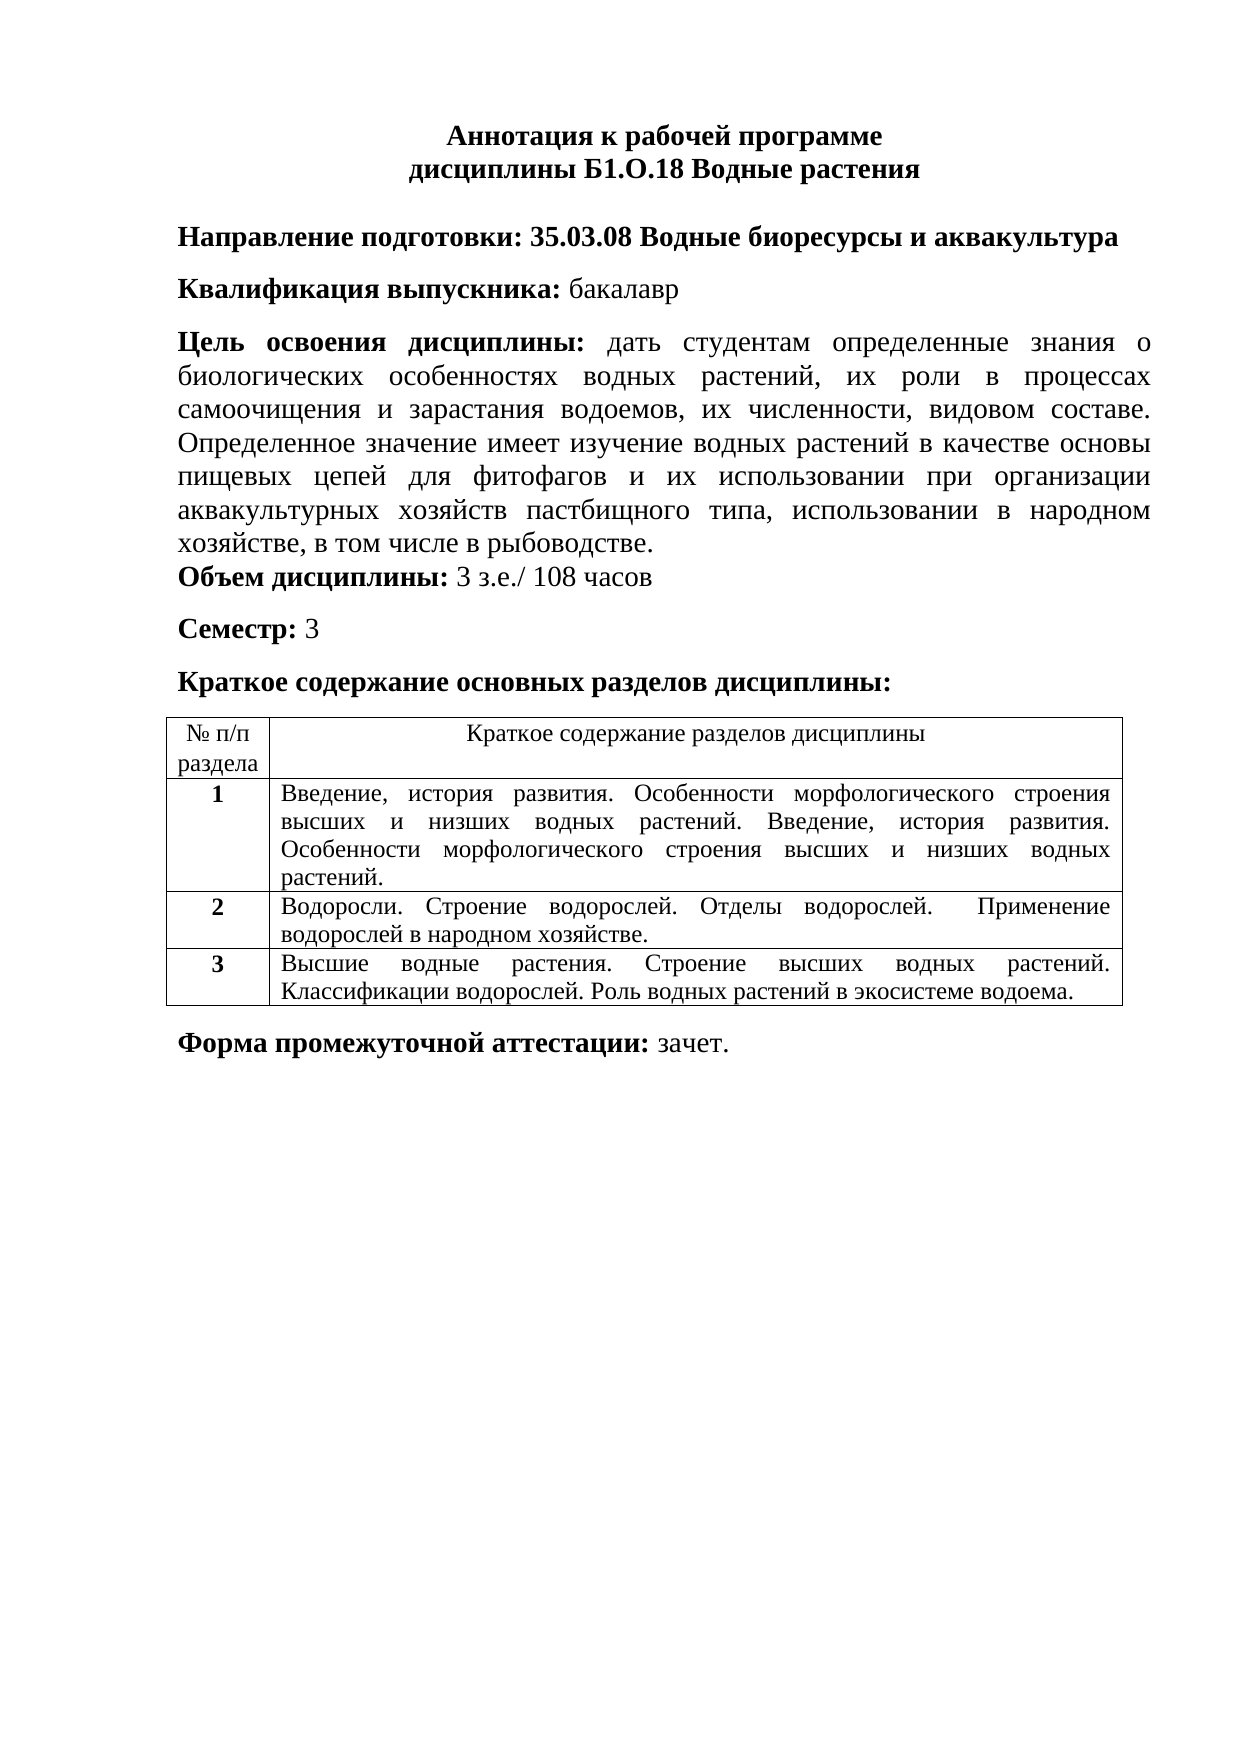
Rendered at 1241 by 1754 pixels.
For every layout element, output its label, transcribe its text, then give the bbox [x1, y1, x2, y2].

text Цель освоения дисциплины: дать студентам определенные знания о биологических особенностях водных растений, их роли в процессах самоочищения и зарастания водоемов, их численности, видовом составе. Определенное значение имеет изучение водных растений в качестве основы пищевых цепей для фитофагов и их использовании при организации аквакультурных хозяйств пастбищного типа, использовании в народном хозяйстве, в том числе в рыбоводстве. [177, 324, 1152, 559]
text Краткое содержание основных разделов дисциплины: [177, 664, 1152, 698]
table_cell Введение, история развития. Особенности морфологического строения высших и низших водных растений. Введение, история развития. Особенности морфологического строения высших и низших водных растений. [270, 779, 1122, 891]
text Аннотация к рабочей программе [177, 118, 1152, 152]
text Форма промежуточной аттестации: зачет. [177, 1025, 1152, 1058]
table_header Краткое содержание разделов дисциплины [270, 718, 1122, 778]
table_cell 3 [167, 949, 269, 1004]
table_cell Водоросли. Строение водорослей. Отделы водорослей. Применение водорослей в народном хозяйстве. [270, 892, 1122, 948]
text дисциплины Б1.О.18 Водные растения [177, 152, 1152, 185]
table_cell Высшие водные растения. Строение высших водных растений. Классификации водорослей. Роль водных растений в экосистеме водоема. [270, 949, 1122, 1004]
table_cell 2 [167, 892, 269, 948]
text Объем дисциплины: 3 з.е./ 108 часов [177, 559, 1152, 592]
text Направление подготовки: 35.03.08 Водные биоресурсы и аквакультура [177, 219, 1152, 252]
text Семестр: 3 [177, 612, 1152, 645]
table_header № п/п раздела [167, 718, 269, 778]
text Квалификация выпускника: бакалавр [177, 271, 1152, 305]
table_cell 1 [167, 779, 269, 891]
